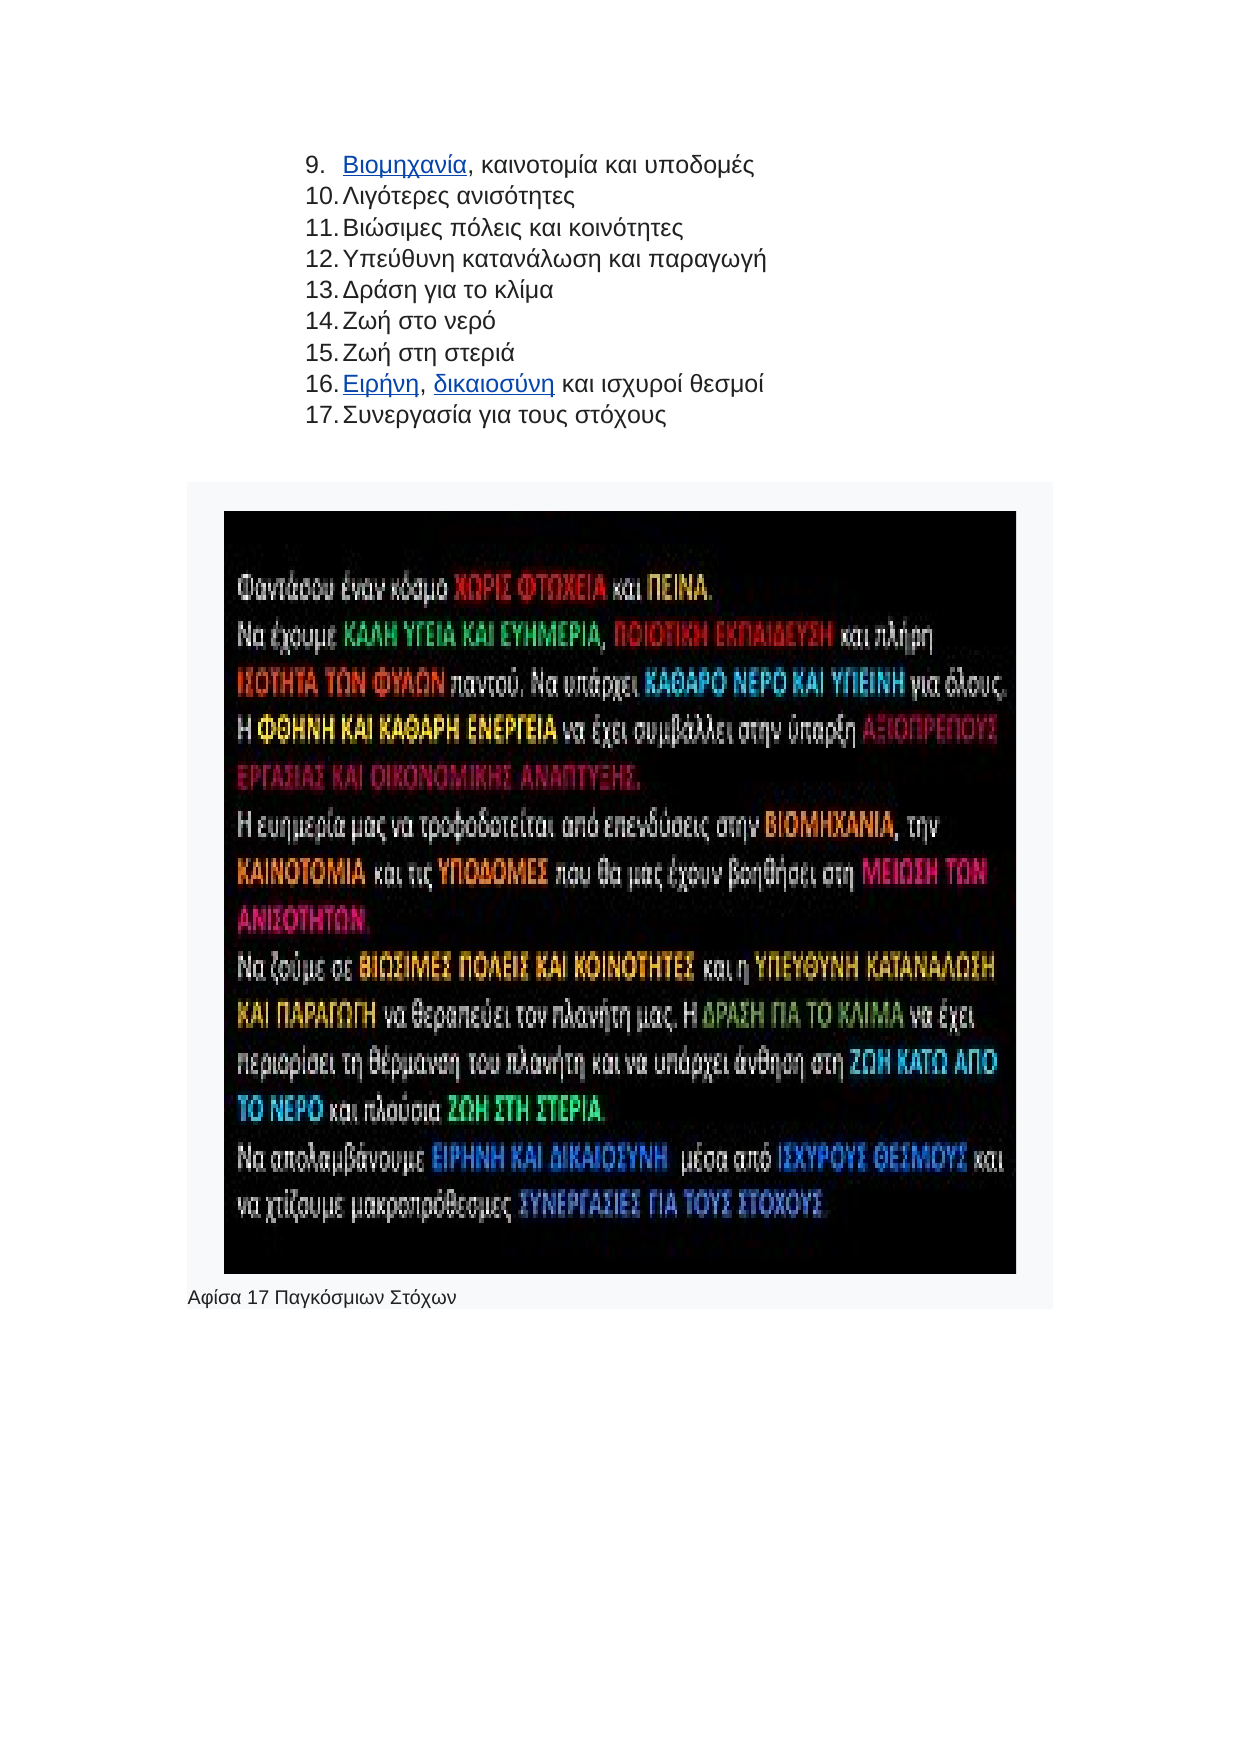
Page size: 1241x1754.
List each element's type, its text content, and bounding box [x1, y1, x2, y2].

list Βιομηχανία, καινοτομία και υποδομές [305, 150, 1053, 179]
list Ειρήνη, δικαιοσύνη και ισχυροί θεσμοί [305, 369, 1053, 397]
text Αφίσα 17 Παγκόσμιων Στόχων [187, 1274, 1053, 1309]
list Δράση για το κλίμα [305, 275, 1053, 304]
list Ζωή στη στεριά [305, 337, 1053, 366]
list Βιώσιμες πόλεις και κοινότητες [305, 212, 1053, 241]
list Ζωή στο νερό [305, 306, 1053, 335]
list Συνεργασία για τους στόχους [305, 400, 1053, 429]
list Υπεύθυνη κατανάλωση και παραγωγή [305, 244, 1053, 272]
picture [224, 511, 1017, 1274]
list Λιγότερες ανισότητες [305, 181, 1053, 210]
